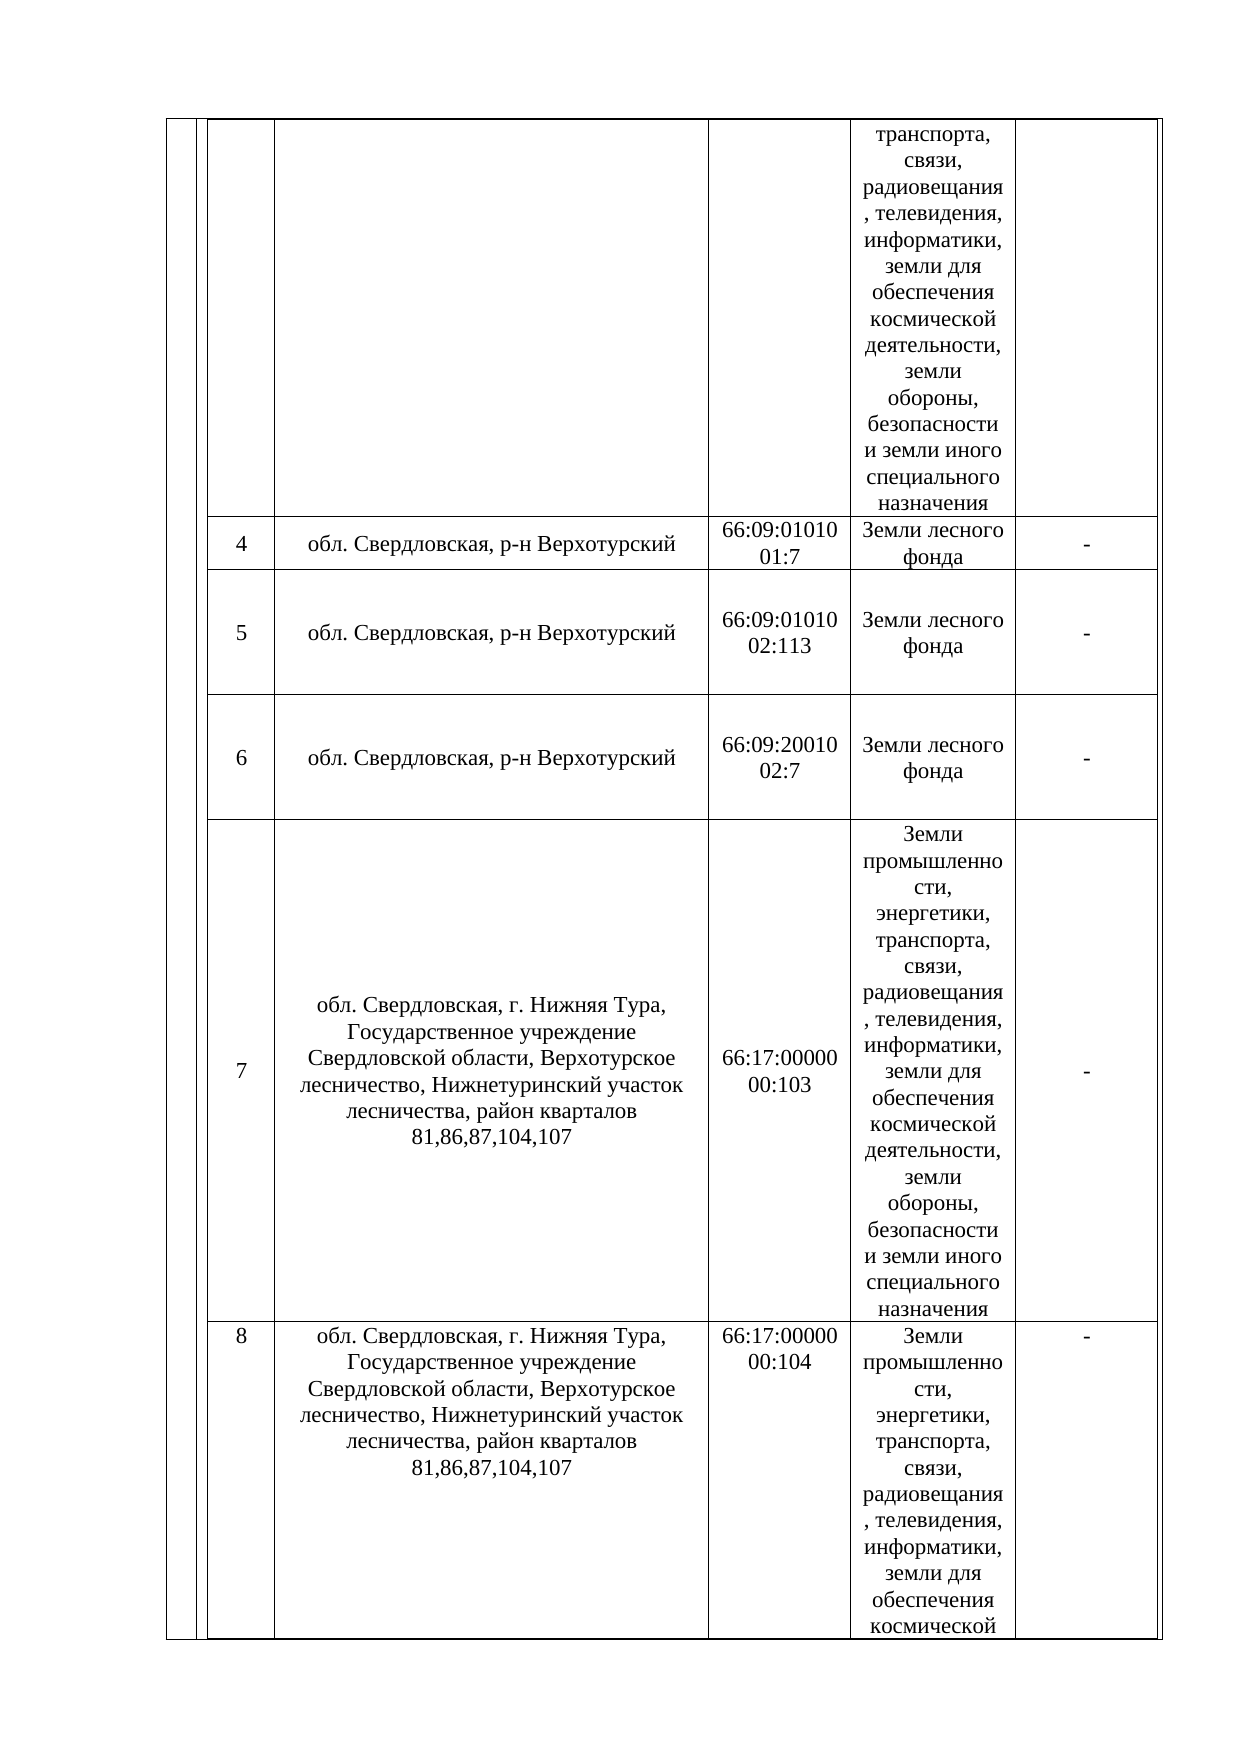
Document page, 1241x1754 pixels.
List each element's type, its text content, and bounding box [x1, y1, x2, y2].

table_cell [851, 820, 1015, 1321]
table_cell [208, 120, 274, 516]
table_cell [208, 570, 274, 694]
table_cell [1158, 119, 1162, 1639]
table_cell [851, 517, 1015, 569]
table_cell [275, 820, 708, 1321]
table_cell [851, 120, 1015, 516]
table_cell [1016, 120, 1157, 516]
table_cell [208, 820, 274, 1321]
table_cell [275, 517, 708, 569]
table_cell [275, 570, 708, 694]
table_cell [709, 695, 850, 819]
table_cell [275, 120, 708, 516]
table_cell [1016, 695, 1157, 819]
table_cell [709, 820, 850, 1321]
table_cell [208, 695, 274, 819]
table_cell [275, 1322, 708, 1638]
table_cell 3 [167, 119, 196, 1639]
table_cell [1016, 570, 1157, 694]
table_cell [1016, 517, 1157, 569]
table_cell [208, 517, 274, 569]
table_cell [208, 1322, 274, 1638]
table_cell [1016, 1322, 1157, 1638]
table_cell [709, 1322, 850, 1638]
table_cell [197, 119, 207, 1639]
table_cell [1016, 820, 1157, 1321]
table_cell [709, 120, 850, 516]
table_cell [709, 570, 850, 694]
table_cell [851, 570, 1015, 694]
table_cell [851, 695, 1015, 819]
table_cell [709, 517, 850, 569]
table_cell [275, 695, 708, 819]
table_cell [851, 1322, 1015, 1638]
